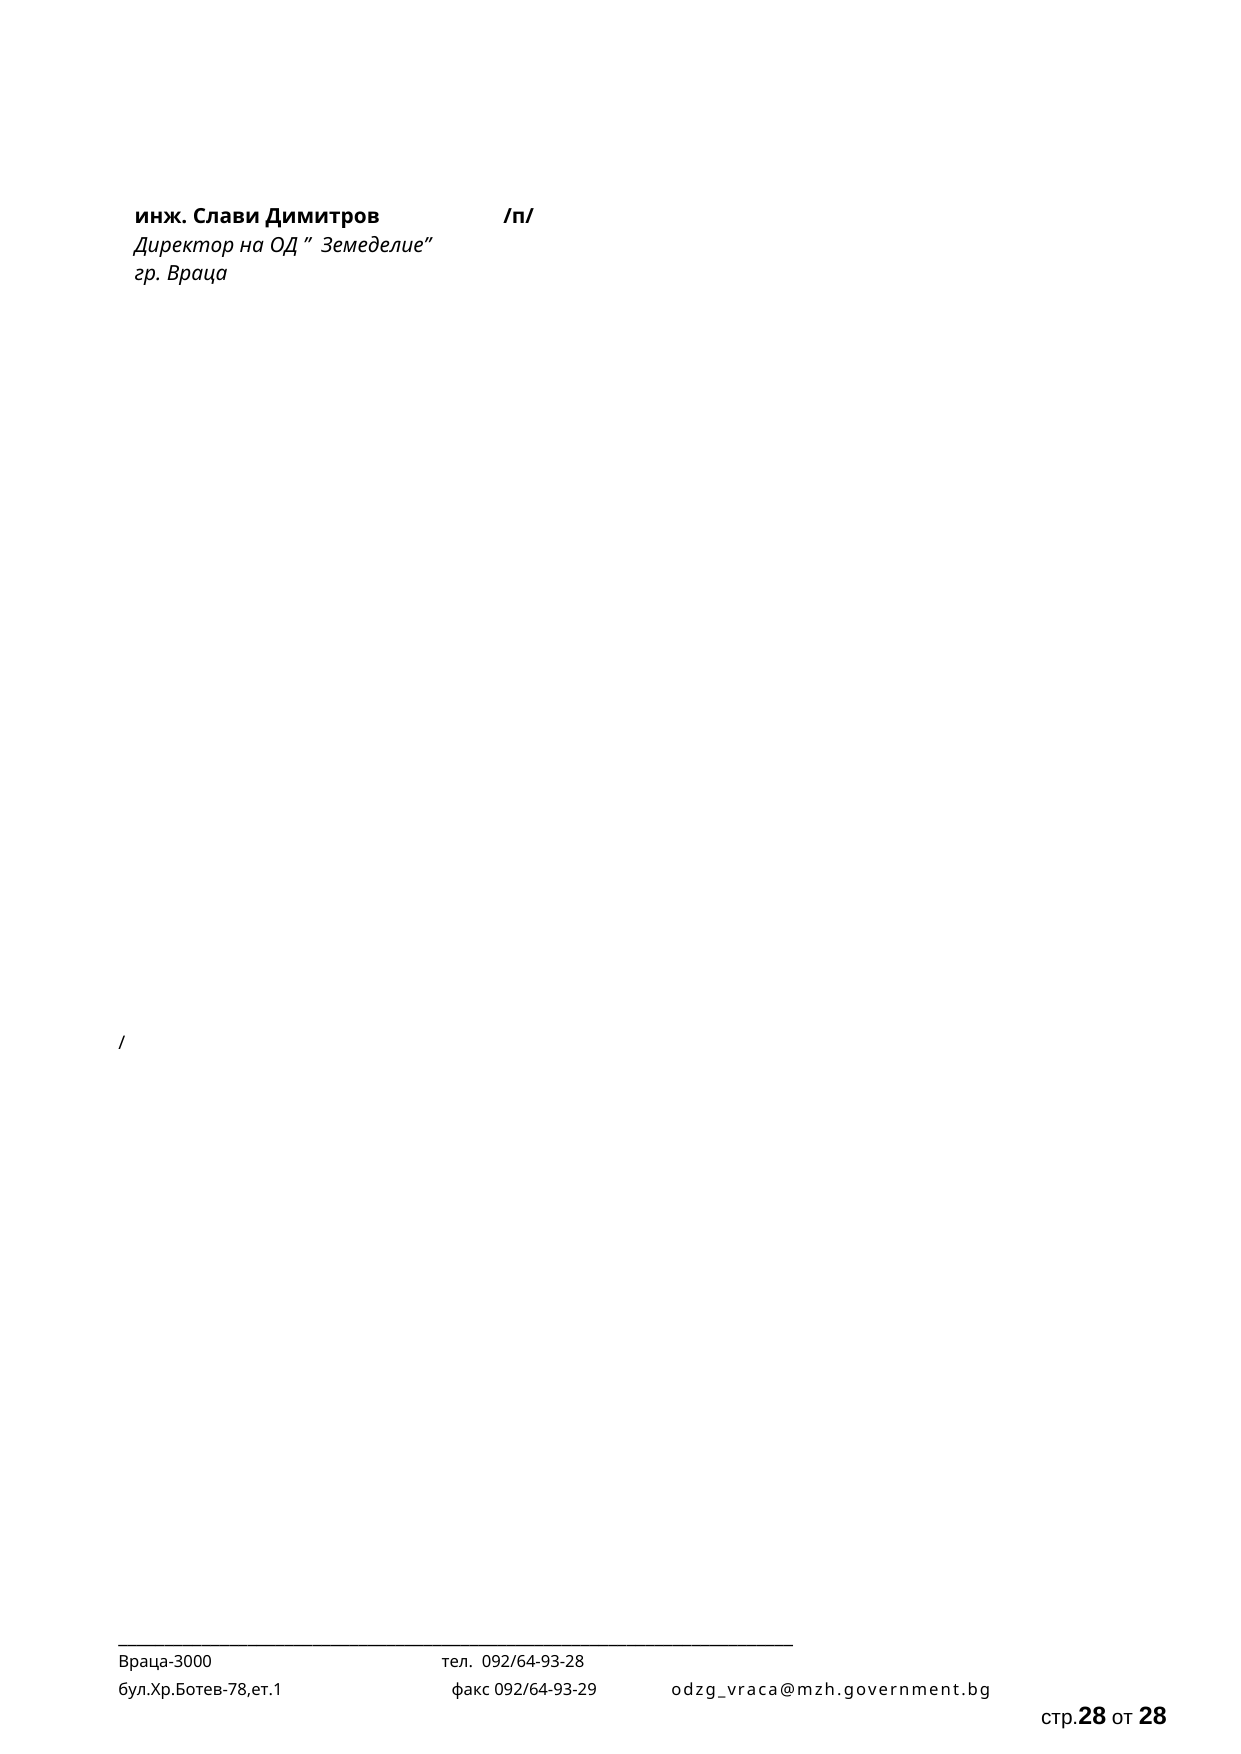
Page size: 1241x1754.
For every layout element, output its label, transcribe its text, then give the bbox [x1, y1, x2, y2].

text гр. Враца [118, 258, 1166, 287]
text Директор на ОД ” Земеделие” [118, 230, 1166, 258]
text инж. Слави Димитров /п/ [118, 201, 1166, 230]
text / [118, 1029, 1166, 1055]
